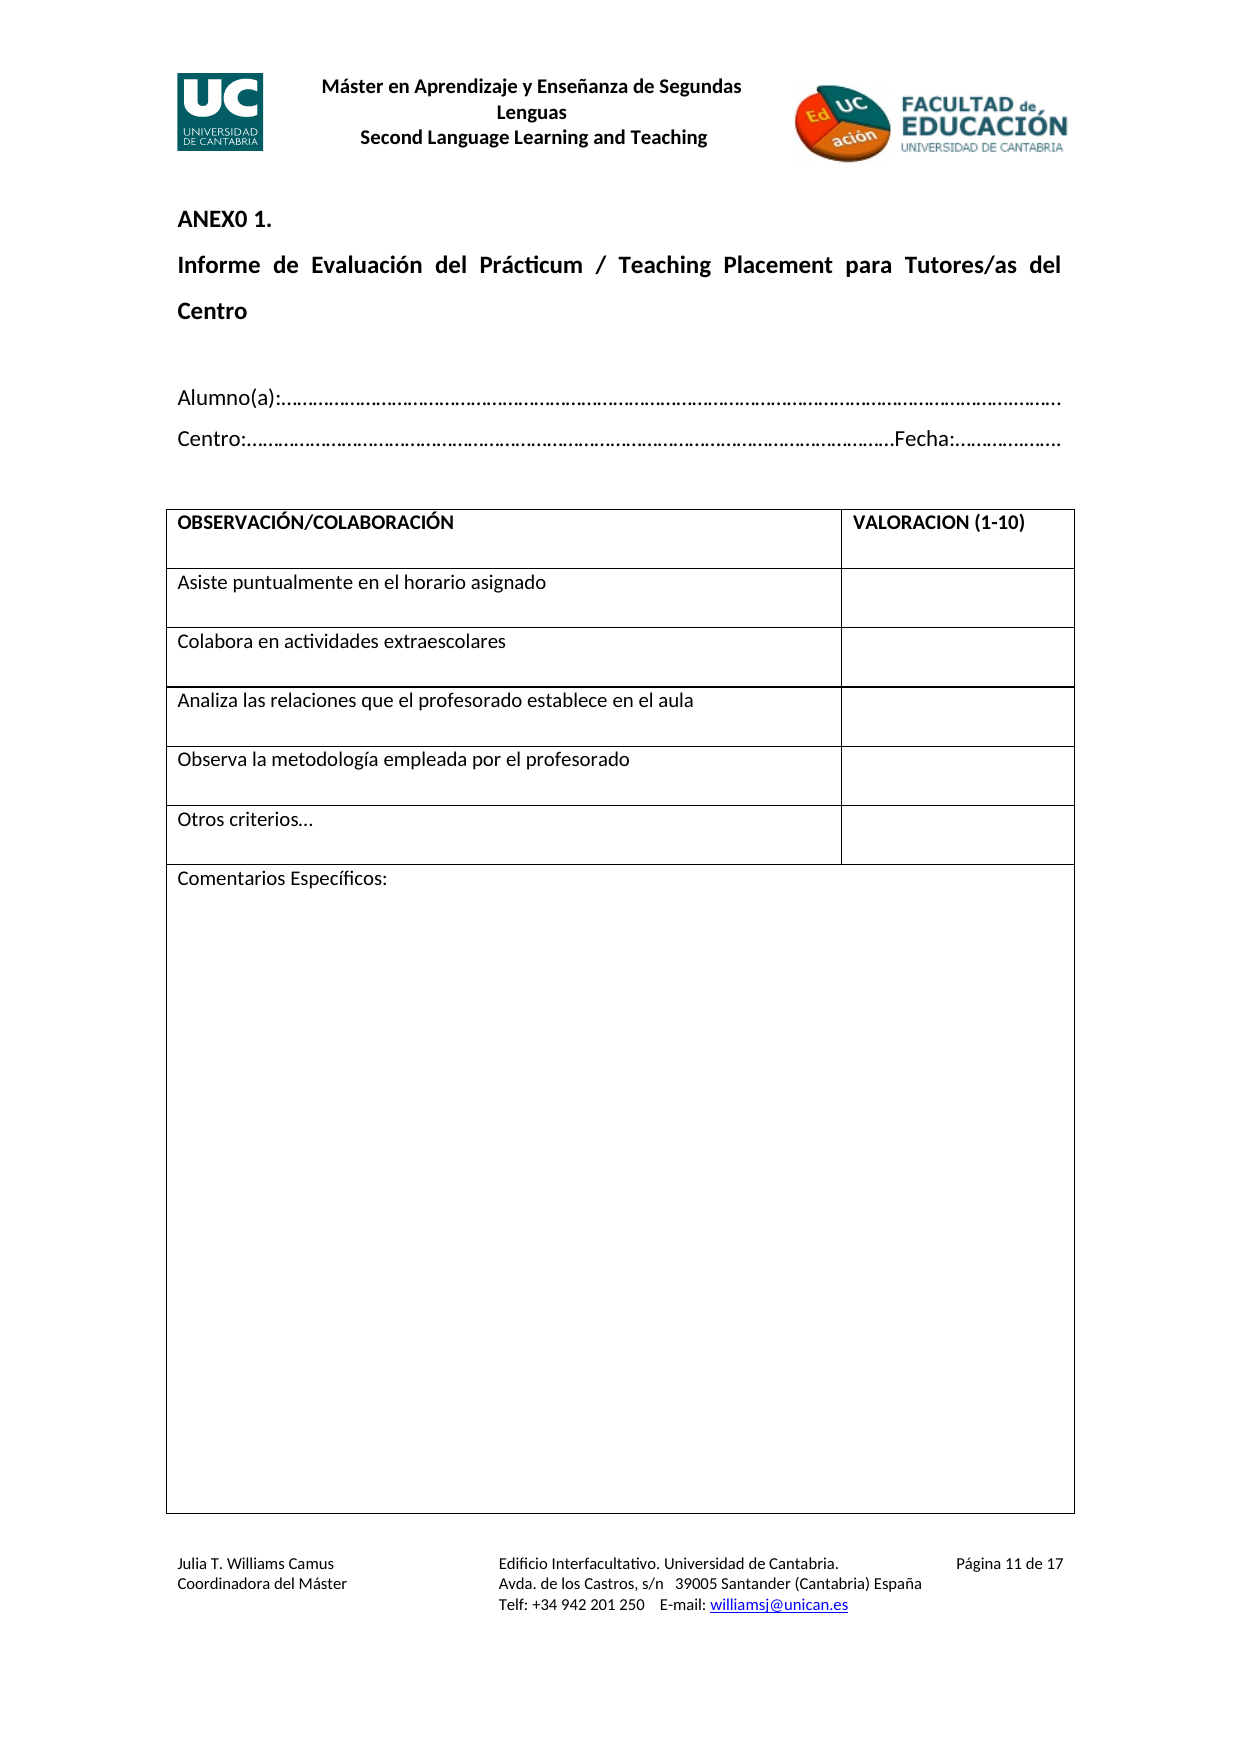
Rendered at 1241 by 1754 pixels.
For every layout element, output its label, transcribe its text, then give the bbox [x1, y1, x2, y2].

table_cell [842, 569, 1074, 627]
picture [793, 73, 1075, 175]
text ANEX0 1. [177, 203, 1063, 234]
table_cell [842, 688, 1074, 746]
table_cell [842, 628, 1074, 686]
picture [177, 73, 264, 151]
table_cell [842, 747, 1074, 805]
table_cell Analiza las relaciones que el profesorado establece en el aula [167, 688, 841, 746]
table_header VALORACION (1-10) [842, 510, 1074, 568]
table_cell Asiste puntualmente en el horario asignado [167, 569, 841, 627]
table_cell [842, 806, 1074, 864]
text Informe de Evaluación del Prácticum / Teaching Placement para Tutores/as del Centro [177, 249, 1063, 325]
table_cell Otros criterios… [167, 806, 841, 864]
table_cell Colabora en actividades extraescolares [167, 628, 841, 686]
table_header OBSERVACIÓN/COLABORACIÓN [167, 510, 841, 568]
text Alumno(a):………………………………………………………………………………………………………………………….……… [177, 383, 1063, 411]
text Centro:……………………………………………………………………………………………………………Fecha:………….……. [177, 424, 1063, 453]
table_cell Observa la metodología empleada por el profesorado [167, 747, 841, 805]
table_cell Comentarios Específicos: [167, 865, 1074, 1513]
